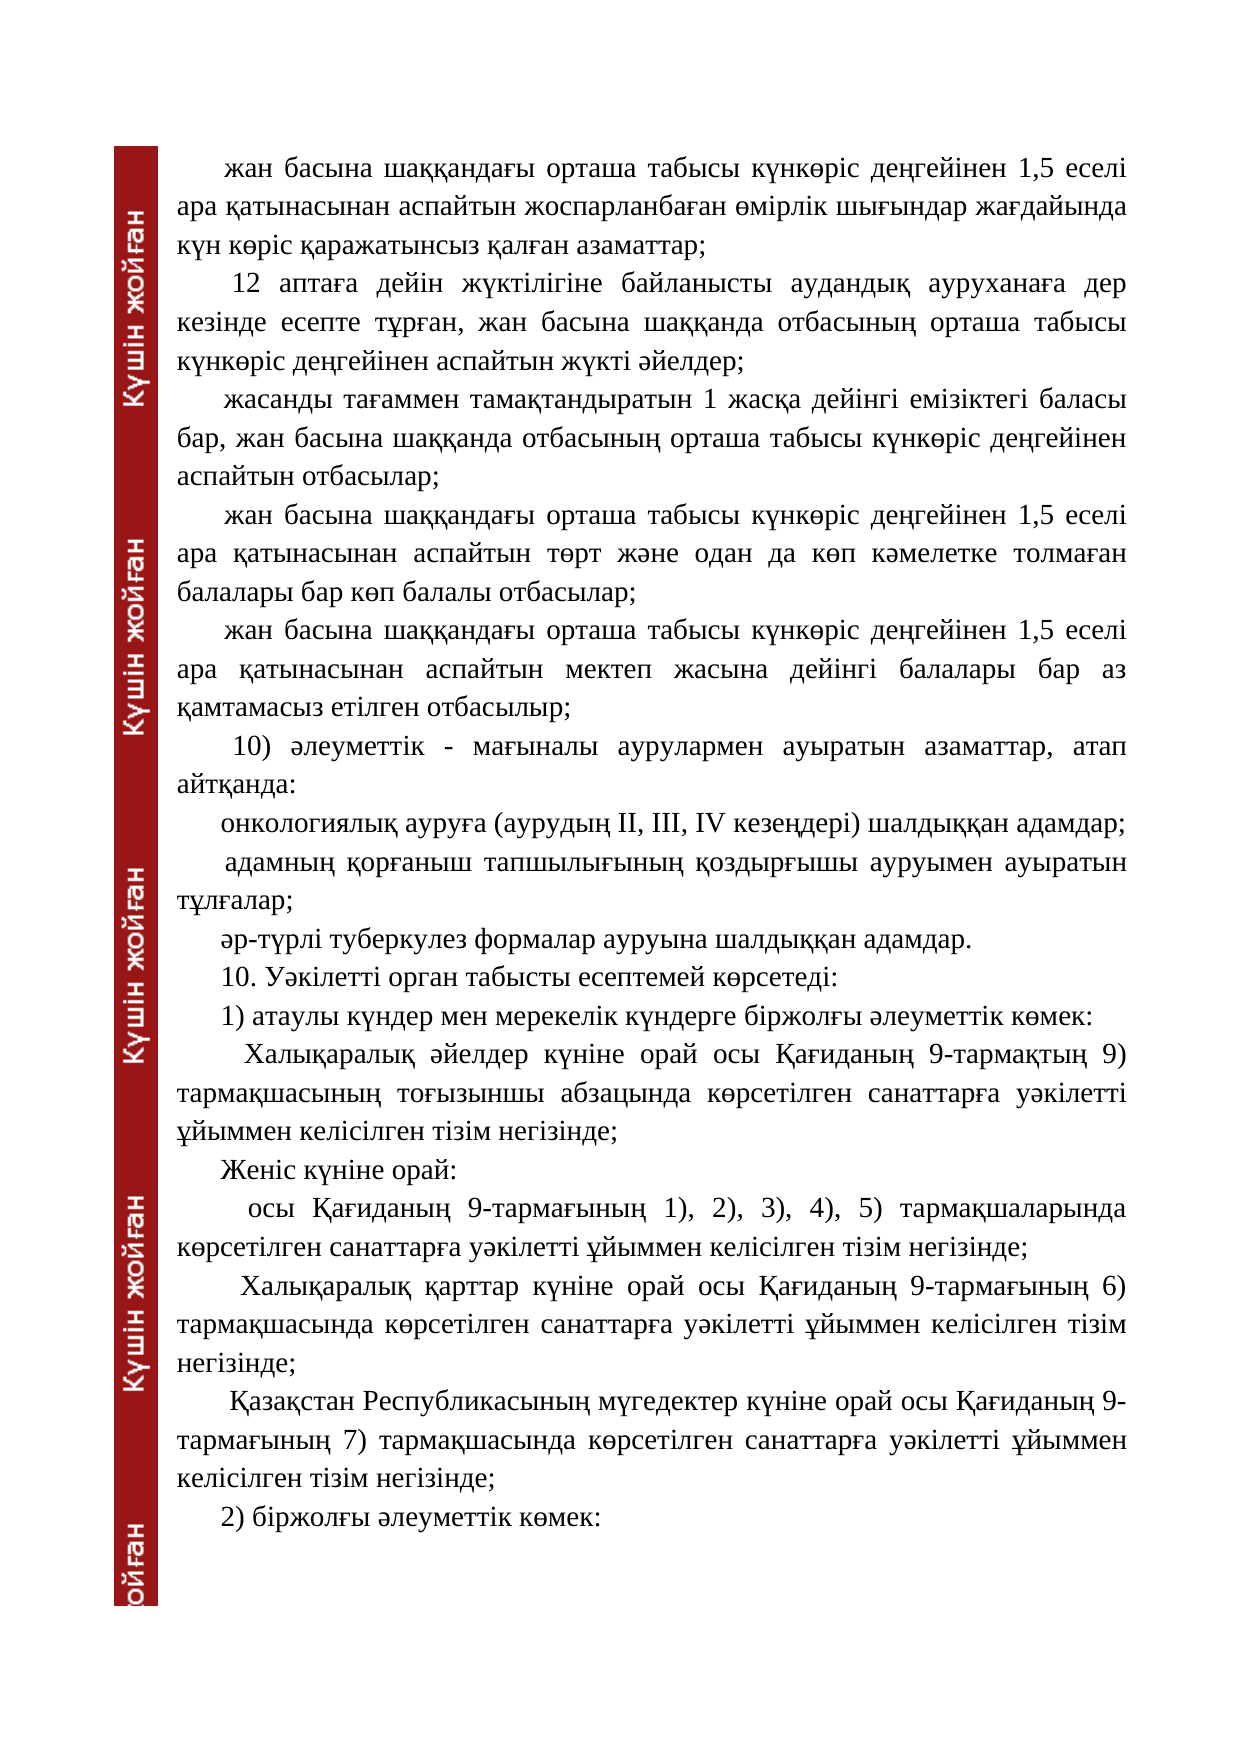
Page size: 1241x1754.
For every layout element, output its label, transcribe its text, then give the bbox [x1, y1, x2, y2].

text жасанды тағаммен тамақтандыратын 1 жасқа дейінгі емізіктегі баласы бар, жан басына шаққанда отбасының орташа табысы күнкөріс деңгейінен аспайтын отбасылар; [112, 381, 1128, 492]
text онкологиялық ауруға (аурудың II, III, IV кезеңдері) шалдыққан адамдар; [112, 805, 1128, 839]
text 10) әлеуметтік - мағыналы аурулармен ауыратын азаматтар, атап айтқанда: [112, 728, 1128, 800]
picture [114, 839, 158, 844]
text 2) біржолғы әлеуметтік көмек: [112, 1499, 1128, 1532]
picture [114, 1532, 158, 1606]
text Қазақстан Республикасының мүгедектер күніне орай осы Қағиданың 9-тармағының 7) тармақшасында көрсетілген санаттарға уәкілетті ұйыммен келісілген тізім негізінде; [112, 1383, 1128, 1494]
text 12 аптаға дейін жүктілігіне байланысты аудандық ауруханаға дер кезінде есепте тұрған, жан басына шаққанда отбасының орташа табысы күнкөріс деңгейінен аспайтын жүкті әйелдер; [112, 266, 1128, 376]
picture [114, 1378, 158, 1383]
text Халықаралық әйелдер күніне орай осы Қағиданың 9-тармақтың 9) тармақшасының тоғызыншы абзацында көрсетілген санаттарға уәкілетті ұйыммен келісілген тізім негізінде; [112, 1036, 1128, 1147]
picture [114, 1031, 158, 1036]
text 10. Уәкілетті орган табысты есептемей көрсетеді: [112, 959, 1128, 993]
text Халықаралық қарттар күніне орай осы Қағиданың 9-тармағының 6) тармақшасында көрсетілген санаттарға уәкілетті ұйыммен келісілген тізім негізінде; [112, 1268, 1128, 1378]
picture [114, 492, 158, 497]
picture [114, 1186, 158, 1191]
picture [114, 261, 158, 266]
text әр-түрлі туберкулез формалар ауруына шалдыққан адамдар. [112, 921, 1128, 954]
picture [114, 1263, 158, 1268]
picture [114, 954, 158, 959]
text 1) атаулы күндер мен мерекелік күндерге біржолғы әлеуметтік көмек: [112, 998, 1128, 1031]
picture [114, 607, 158, 612]
picture [114, 993, 158, 998]
picture [114, 146, 158, 150]
picture [114, 800, 158, 805]
picture [114, 376, 158, 381]
text жан басына шаққандағы орташа табысы күнкөріс деңгейінен 1,5 еселі ара қатынасынан аспайтын жоспарланбаған өмірлік шығындар жағдайында күн көріс қаражатынсыз қалған азаматтар; [112, 150, 1128, 261]
picture [114, 1494, 158, 1499]
picture [114, 916, 158, 921]
picture [114, 1147, 158, 1152]
text Женіс күніне орай: [112, 1152, 1128, 1186]
picture [114, 723, 158, 728]
text осы Қағиданың 9-тармағының 1), 2), 3), 4), 5) тармақшаларында көрсетілген санаттарға уәкілетті ұйыммен келісілген тізім негізінде; [112, 1191, 1128, 1263]
text жан басына шаққандағы орташа табысы күнкөріс деңгейінен 1,5 еселі ара қатынасынан аспайтын төрт және одан да көп кәмелетке толмаған балалары бар көп балалы отбасылар; [112, 497, 1128, 607]
text жан басына шаққандағы орташа табысы күнкөріс деңгейінен 1,5 еселі ара қатынасынан аспайтын мектеп жасына дейінгі балалары бар аз қамтамасыз етілген отбасылыр; [112, 612, 1128, 723]
text адамның қорғаныш тапшылығының қоздырғышы ауруымен ауыратын тұлғалар; [112, 844, 1128, 916]
